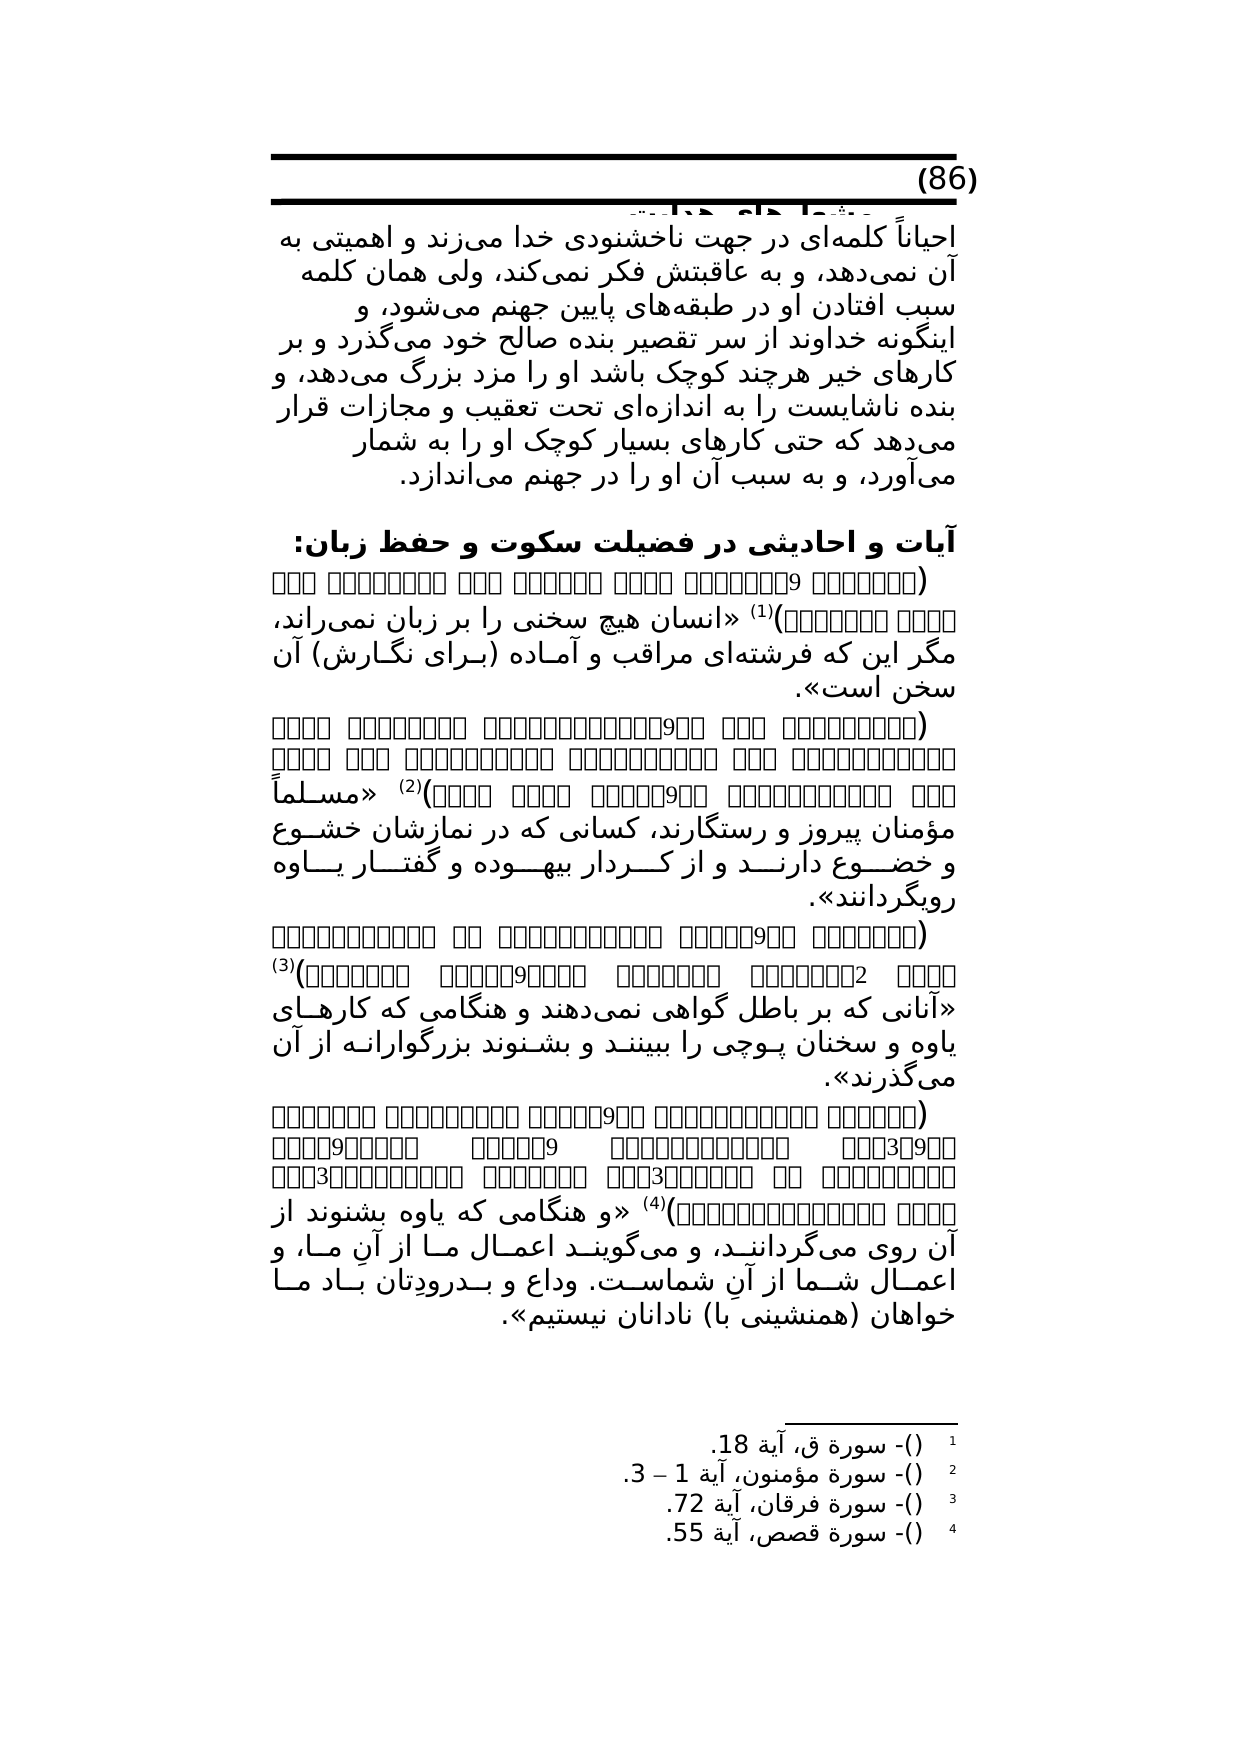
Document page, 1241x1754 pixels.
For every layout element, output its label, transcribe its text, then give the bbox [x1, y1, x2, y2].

text آیات و احادیثی در فضیلت سکوت و حفظ زبان: [272, 525, 957, 559]
text ﴿ ﴾() «و هنگامی که یاوه بشنوند از آن روی می‌گردانند، و می‌گویند اعمال ما از آنِ ما، و اعمال شما از آنِ شماست. وداع و بدرودِتان باد ما خواهان (همنشینی با) نادانان نیستیم». [272, 1093, 957, 1331]
text ﴿ ﴾() «مسلماً مؤمنان پیروز و رستگارند، کسانی که در نمازشان خشوع و خضوع دارند و از کردار بیهوده و گفتار یاوه رویگردانند». [272, 705, 957, 913]
text ﴿ ﴾() «انسان هیچ سخنی را بر زبان نمی‌راند، مگر این که فرشته‌ای مراقب و آماده (برای نگارش) آن سخن است». [272, 559, 957, 705]
text ﴿ ﴾() «آنانی که بر باطل گواهی نمی‌دهند و هنگامی که کارهای یاوه و سخنان پوچی را ببینند و بشنوند بزرگوارانه از آن می‌گذرند». [272, 913, 957, 1093]
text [272, 220, 957, 492]
